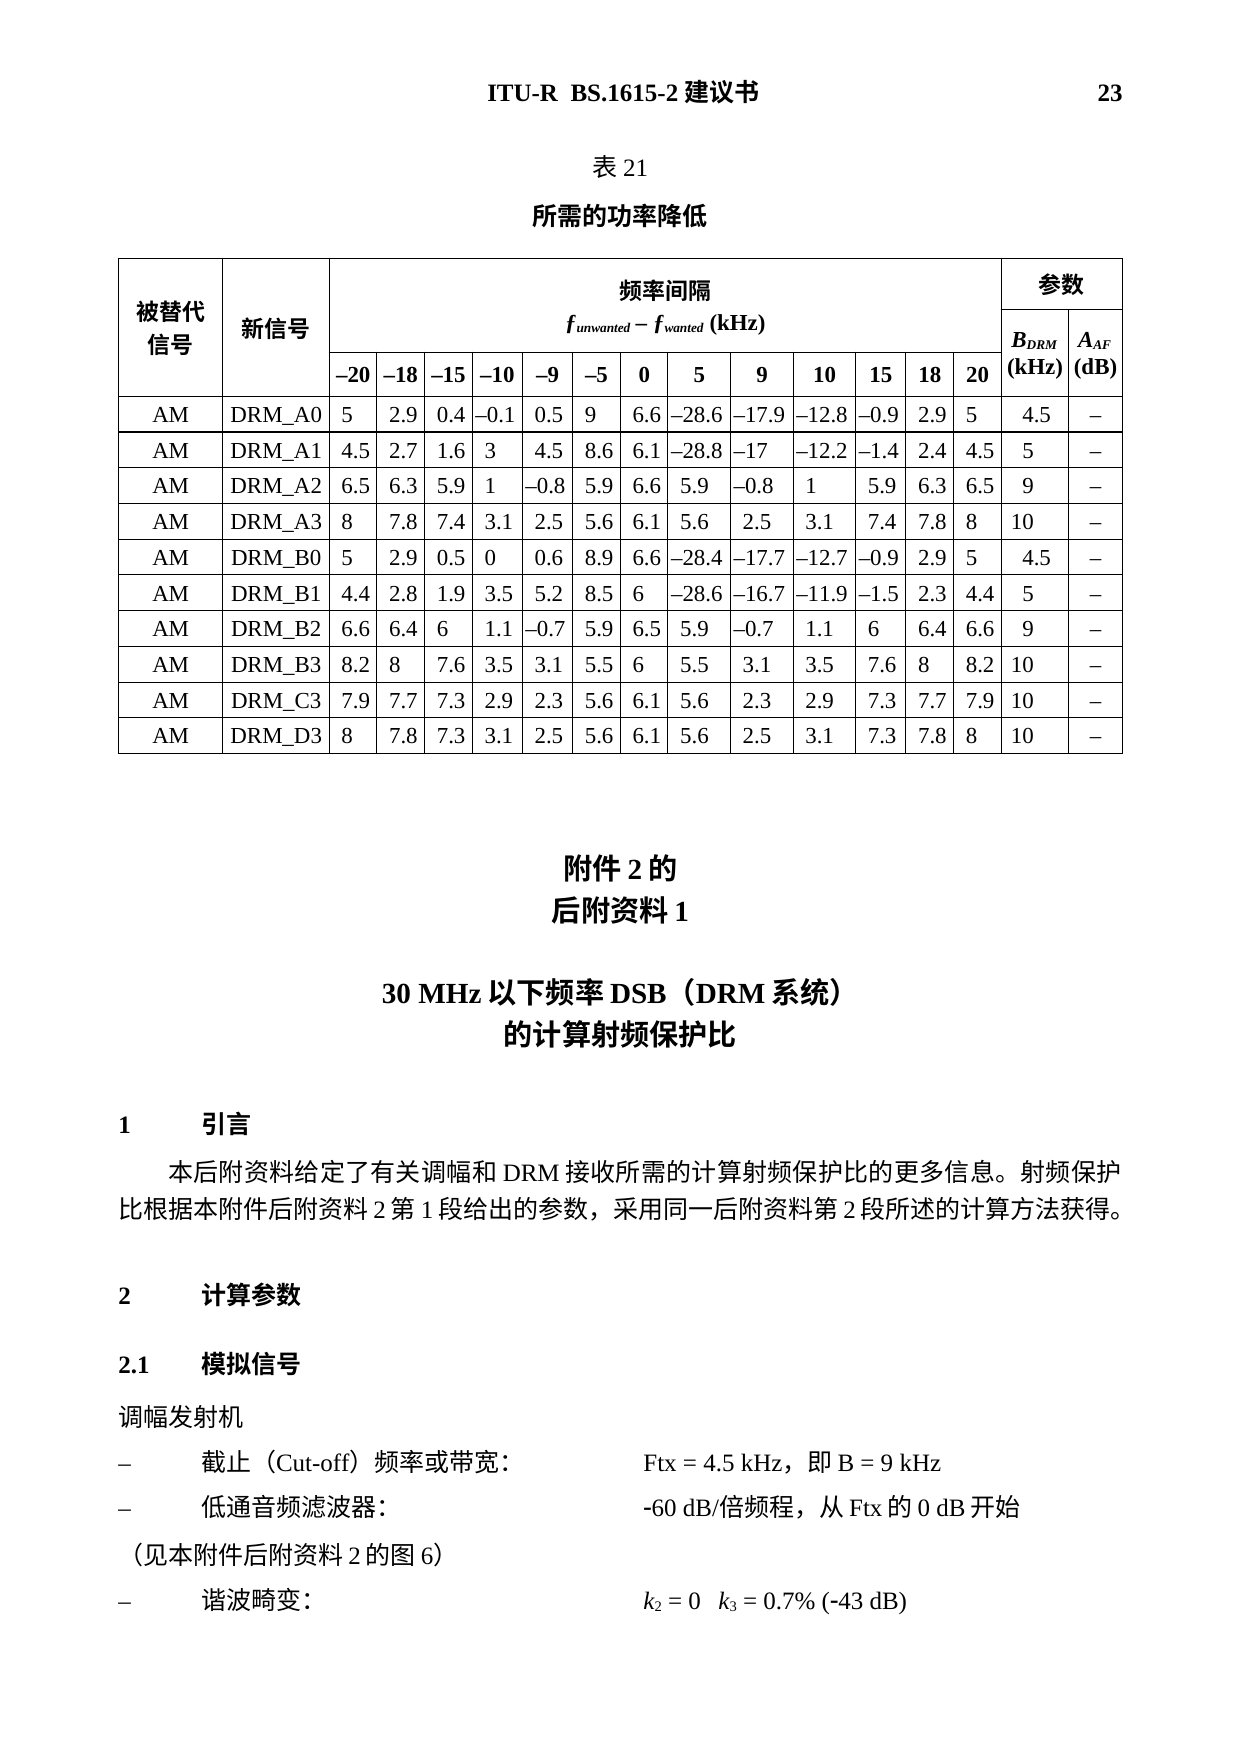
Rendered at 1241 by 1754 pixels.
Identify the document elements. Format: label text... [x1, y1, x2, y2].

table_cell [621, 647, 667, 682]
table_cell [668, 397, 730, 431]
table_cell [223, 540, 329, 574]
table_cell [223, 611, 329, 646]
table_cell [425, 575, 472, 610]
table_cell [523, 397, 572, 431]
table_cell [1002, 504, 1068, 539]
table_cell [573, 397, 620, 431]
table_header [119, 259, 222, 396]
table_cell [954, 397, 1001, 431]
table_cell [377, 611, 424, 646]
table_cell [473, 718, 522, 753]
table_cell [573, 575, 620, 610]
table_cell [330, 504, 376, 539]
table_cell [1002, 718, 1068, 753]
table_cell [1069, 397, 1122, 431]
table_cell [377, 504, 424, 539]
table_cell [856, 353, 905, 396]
text – 低通音频滤波器： 60 dB/倍频程，从Ftx的0 dB开始 [118, 1487, 1122, 1523]
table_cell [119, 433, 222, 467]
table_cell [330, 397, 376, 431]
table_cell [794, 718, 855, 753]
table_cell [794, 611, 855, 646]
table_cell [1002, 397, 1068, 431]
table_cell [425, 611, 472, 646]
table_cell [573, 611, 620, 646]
title 附件2的 后附资料1 30 MHz以下频率DSB（DRM系统） 的计算射频保护比 [118, 845, 1122, 1054]
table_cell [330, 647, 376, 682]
subtitle 调幅发射机 [118, 1398, 1122, 1434]
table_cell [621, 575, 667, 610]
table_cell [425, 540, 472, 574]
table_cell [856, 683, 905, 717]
text 本后附资料给定了有关调幅和DRM接收所需的计算射频保护比的更多信息。射频保护比根据本附件后附资料2第1段给出的参数，采用同一后附资料第2段所述的计算方法获得。 [118, 1153, 1122, 1225]
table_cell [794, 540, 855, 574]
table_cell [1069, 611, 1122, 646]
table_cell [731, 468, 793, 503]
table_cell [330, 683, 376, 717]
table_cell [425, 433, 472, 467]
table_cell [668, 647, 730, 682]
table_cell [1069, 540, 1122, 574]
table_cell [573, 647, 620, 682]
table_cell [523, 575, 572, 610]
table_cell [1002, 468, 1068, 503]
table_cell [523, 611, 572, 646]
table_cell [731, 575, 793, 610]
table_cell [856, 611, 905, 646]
title 所需的功率降低 [118, 196, 1122, 233]
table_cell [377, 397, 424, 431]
subtitle 1 引言 [118, 1104, 1122, 1140]
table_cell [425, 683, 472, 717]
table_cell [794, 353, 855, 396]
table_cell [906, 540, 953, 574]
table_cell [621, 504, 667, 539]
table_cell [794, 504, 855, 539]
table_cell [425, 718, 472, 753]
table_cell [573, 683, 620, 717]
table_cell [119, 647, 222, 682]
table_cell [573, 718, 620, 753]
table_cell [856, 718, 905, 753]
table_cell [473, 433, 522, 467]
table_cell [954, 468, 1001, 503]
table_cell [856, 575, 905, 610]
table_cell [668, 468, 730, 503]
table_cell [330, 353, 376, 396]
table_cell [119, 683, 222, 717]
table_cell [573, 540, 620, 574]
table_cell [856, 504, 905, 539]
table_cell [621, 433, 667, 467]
subtitle 2.1 模拟信号 [118, 1345, 1122, 1381]
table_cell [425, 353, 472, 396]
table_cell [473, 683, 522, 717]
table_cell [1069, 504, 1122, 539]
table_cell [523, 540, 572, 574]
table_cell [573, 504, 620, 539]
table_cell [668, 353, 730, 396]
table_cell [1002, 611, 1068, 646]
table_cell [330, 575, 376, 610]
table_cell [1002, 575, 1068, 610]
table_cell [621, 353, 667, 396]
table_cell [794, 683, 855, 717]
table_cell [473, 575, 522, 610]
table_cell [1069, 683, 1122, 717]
text 表 21 [118, 148, 1122, 184]
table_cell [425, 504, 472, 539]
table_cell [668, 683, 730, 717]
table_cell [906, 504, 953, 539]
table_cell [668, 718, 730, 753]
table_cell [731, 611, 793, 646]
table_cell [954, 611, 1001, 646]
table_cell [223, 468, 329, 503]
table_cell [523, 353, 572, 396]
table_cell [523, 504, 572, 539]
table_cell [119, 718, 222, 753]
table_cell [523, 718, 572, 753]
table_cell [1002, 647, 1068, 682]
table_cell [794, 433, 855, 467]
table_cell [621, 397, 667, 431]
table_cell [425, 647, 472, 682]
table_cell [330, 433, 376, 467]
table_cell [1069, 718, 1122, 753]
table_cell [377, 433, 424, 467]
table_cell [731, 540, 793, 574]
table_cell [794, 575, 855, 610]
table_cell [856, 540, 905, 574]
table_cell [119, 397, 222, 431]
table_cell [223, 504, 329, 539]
subtitle 2 计算参数 [118, 1275, 1122, 1312]
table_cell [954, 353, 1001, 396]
text （见本附件后附资料2的图6） [118, 1536, 1122, 1572]
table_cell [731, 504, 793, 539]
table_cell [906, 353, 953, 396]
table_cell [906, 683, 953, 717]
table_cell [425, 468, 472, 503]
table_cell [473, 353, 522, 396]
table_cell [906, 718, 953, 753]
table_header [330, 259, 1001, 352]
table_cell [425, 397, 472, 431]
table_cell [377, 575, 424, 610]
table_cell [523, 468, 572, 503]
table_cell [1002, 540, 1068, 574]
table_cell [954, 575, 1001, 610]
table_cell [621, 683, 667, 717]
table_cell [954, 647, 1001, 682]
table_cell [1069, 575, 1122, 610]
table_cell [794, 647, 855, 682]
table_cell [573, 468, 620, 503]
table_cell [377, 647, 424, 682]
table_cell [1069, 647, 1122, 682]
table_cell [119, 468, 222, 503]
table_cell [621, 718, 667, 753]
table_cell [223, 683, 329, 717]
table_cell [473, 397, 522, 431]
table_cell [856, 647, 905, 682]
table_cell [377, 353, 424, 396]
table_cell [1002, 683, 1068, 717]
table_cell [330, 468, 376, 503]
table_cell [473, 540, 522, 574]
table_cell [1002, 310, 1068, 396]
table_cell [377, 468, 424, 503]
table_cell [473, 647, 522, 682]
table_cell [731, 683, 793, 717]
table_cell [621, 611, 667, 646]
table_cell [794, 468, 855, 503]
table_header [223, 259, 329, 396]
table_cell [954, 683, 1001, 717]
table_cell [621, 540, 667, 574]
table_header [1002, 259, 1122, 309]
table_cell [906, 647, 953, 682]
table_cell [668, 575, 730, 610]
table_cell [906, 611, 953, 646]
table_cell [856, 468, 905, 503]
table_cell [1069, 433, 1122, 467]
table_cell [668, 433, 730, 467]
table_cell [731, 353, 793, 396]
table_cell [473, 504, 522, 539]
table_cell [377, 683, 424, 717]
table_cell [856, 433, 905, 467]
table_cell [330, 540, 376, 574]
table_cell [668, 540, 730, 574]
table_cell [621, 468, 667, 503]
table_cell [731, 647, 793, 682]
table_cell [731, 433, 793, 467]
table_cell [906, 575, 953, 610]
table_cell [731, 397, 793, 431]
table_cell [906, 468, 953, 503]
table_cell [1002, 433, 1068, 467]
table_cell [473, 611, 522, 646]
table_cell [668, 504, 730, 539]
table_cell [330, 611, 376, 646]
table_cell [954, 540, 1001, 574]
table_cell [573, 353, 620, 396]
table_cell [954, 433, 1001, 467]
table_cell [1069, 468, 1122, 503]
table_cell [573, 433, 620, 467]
text – 谐波畸变： k2 = 0 k3 = 0.7% (43 dB) [118, 1580, 1122, 1617]
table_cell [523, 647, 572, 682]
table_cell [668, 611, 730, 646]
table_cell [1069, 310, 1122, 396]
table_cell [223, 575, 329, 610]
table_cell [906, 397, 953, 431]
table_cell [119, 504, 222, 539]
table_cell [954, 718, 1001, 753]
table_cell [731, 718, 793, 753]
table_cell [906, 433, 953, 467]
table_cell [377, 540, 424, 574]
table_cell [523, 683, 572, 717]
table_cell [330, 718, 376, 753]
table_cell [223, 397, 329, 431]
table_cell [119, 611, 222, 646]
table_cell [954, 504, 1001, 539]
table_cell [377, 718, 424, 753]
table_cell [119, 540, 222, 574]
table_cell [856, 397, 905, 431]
text – 截止（Cut-off）频率或带宽： Ftx = 4.5 kHz，即B = 9 kHz [118, 1442, 1122, 1479]
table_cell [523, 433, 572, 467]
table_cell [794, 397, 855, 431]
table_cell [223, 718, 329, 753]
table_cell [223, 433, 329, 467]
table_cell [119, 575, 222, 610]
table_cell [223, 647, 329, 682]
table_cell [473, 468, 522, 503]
